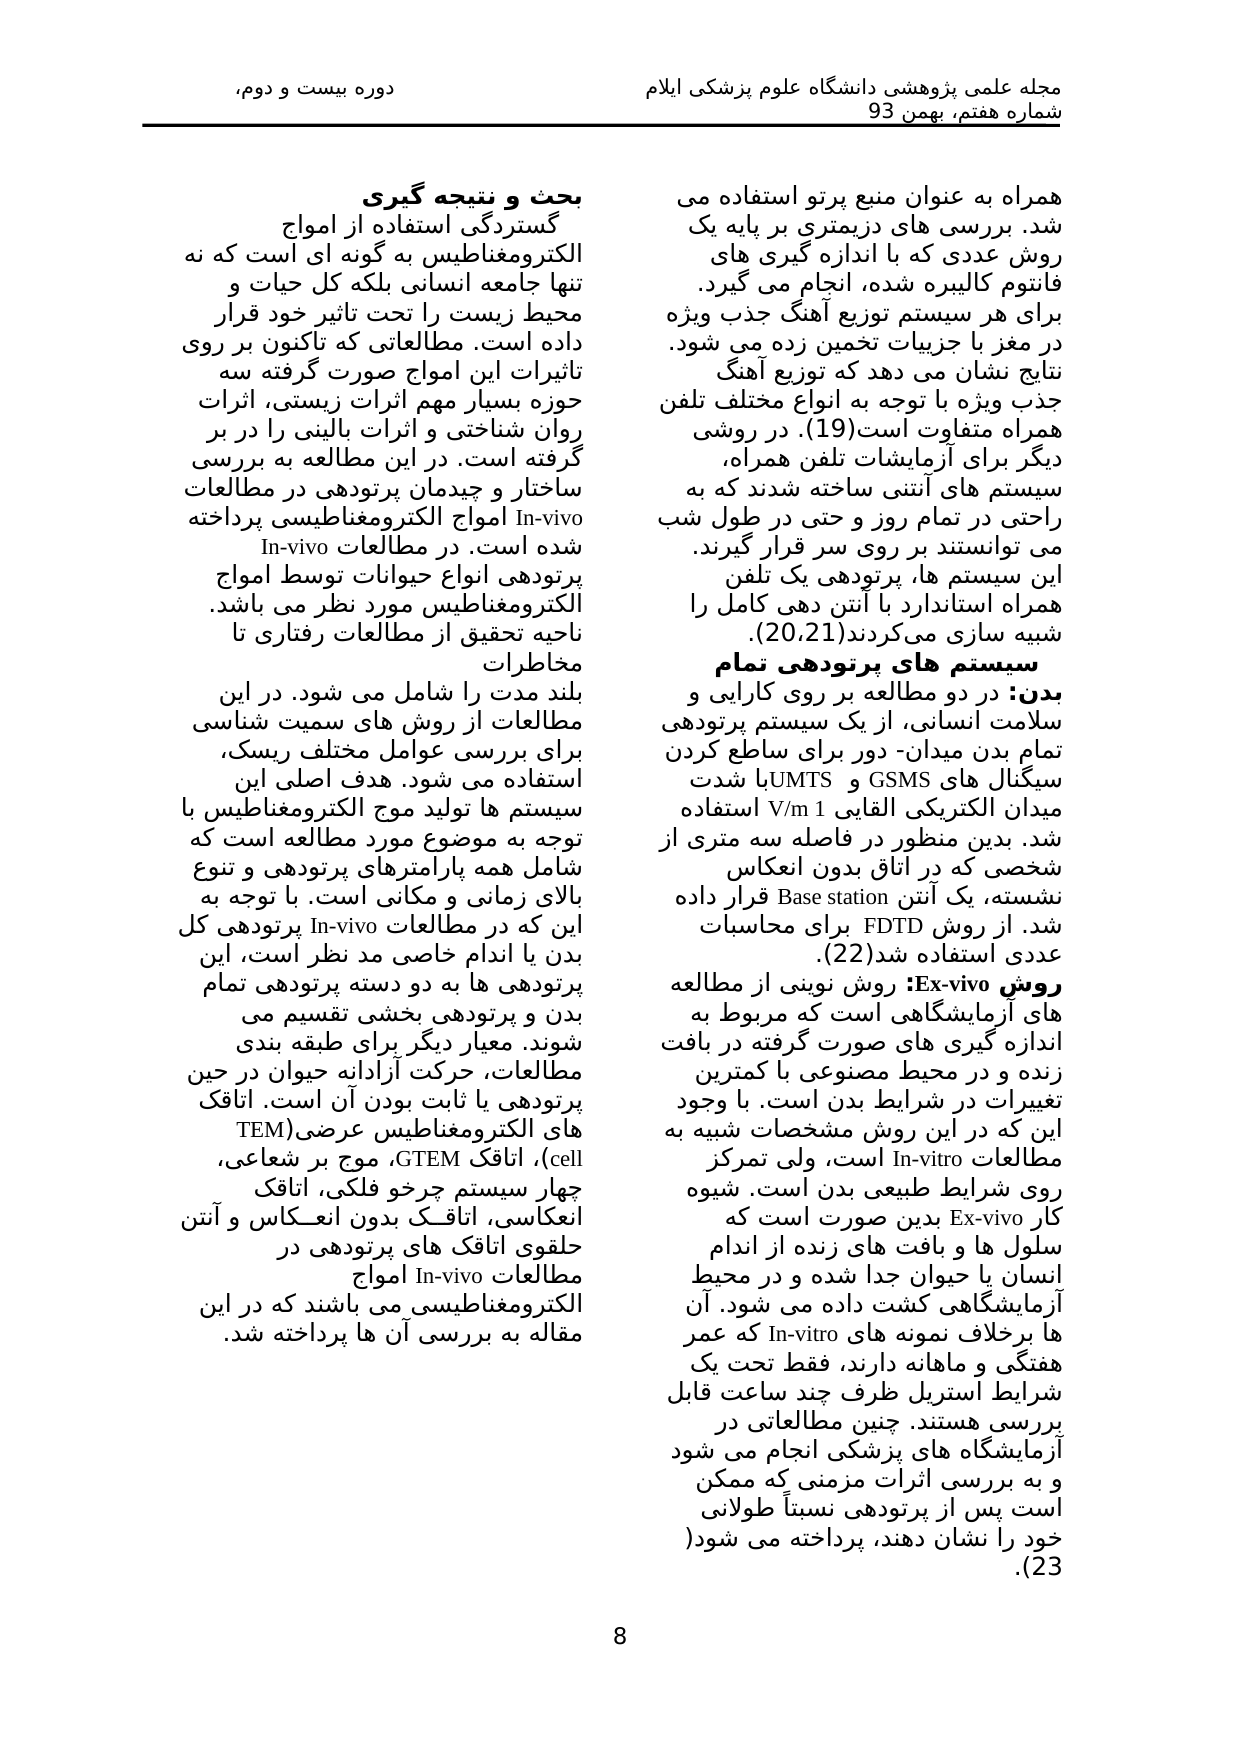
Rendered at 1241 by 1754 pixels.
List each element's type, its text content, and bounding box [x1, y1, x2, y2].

text بحث و نتیجه گیری [177, 181, 583, 210]
text گستردگی استفاده از امواج الکترومغناطیس به گونه ای است که نه تنها جامعه انسانی بلکه کل حیات و محیط زیست را تحت تاثیر خود قرار داده است. مطالعاتی که تاکنون بر روی تاثیرات این امواج صورت گرفته سه حوزه بسیار مهم اثرات زیستی، اثرات روان شناختی و اثرات بالینی را در بر گرفته است. در این مطالعه به بررسی ساختار و چیدمان پرتودهی در مطالعات In-vivo امواج الکترومغناطیسی پرداخته شده است. در مطالعات In-vivo پرتودهی انواع حیوانات توسط امواج الکترومغناطیس مورد نظر می ‌باشد. ناحیه تحقیق از مطالعات رفتاری تا مخاطرات [177, 210, 583, 677]
text روش Ex-vivo: روش نوینی از مطالعه‌ های آزمایشگاهی است که مربوط به اندازه ‌گیری ‌های صورت گرفته در بافت زنده و در محیط مصنوعی با کمترین تغییرات در شرایط بدن است. با وجود این که در این روش مشخصات شبیه به مطالعات In-vitro است، ولی تمرکز روی شرایط طبیعی بدن است. شیوه کار Ex-vivo بدین صورت است که سلول ‌ها و بافت ‌های زنده از اندام انسان یا حیوان جدا شده و در محیط آزمایشگاهی کشت داده می ‌شود. آن ها برخلاف نمونه‌ های In-vitro که عمر هفتگی و ماهانه دارند، فقط تحت یک شرایط استریل ظرف چند ساعت قابل بررسی هستند. چنین مطالعاتی در آزمایشگاه‌ های پزشکی انجام می‌ شود و به بررسی اثرات مزمنی که ممکن است پس از پرتودهی نسبتاً طولانی خود را نشان دهند، پرداخته می‌ شود(23). [657, 968, 1063, 1581]
text سیستم‌ های پرتودهی تمام بدن: در دو مطالعه بر روی کارایی و سلامت انسانی، از یک سیستم پرتودهی تمام بدن میدان- دور برای ساطع کردن سیگنال‌ های GSMS و UMTSبا شدت میدان الکتریکی القایی V/m 1 استفاده شد. بدین منظور در فاصله سه متری از شخصی که در اتاق بدون انعکاس نشسته، یک آنتن Base station قرار داده شد. از روش FDTD برای محاسبات عددی استفاده شد(22). [657, 648, 1063, 968]
text بلند مدت را شامل می‌ شود. در این مطالعات از روش ‌های سمیت شناسی برای بررسی عوامل مختلف ریسک، استفاده می شود. هدف اصلی این سیستم ‌ها تولید موج الکترومغناطیس با توجه به موضوع مورد مطالعه است که شامل همه پارامترهای پرتودهی و تنوع بالای زمانی و مکانی است. با توجه به این که در مطالعات In-vivo پرتودهی کل بدن یا اندام خاصی مد نظر است، این پرتودهی ‌ها به دو دسته پرتودهی تمام بدن و پرتودهی بخشی تقسیم می ‌شوند. معیار دیگر برای طبقه ‌بندی مطالعات، حرکت آزادانه حیوان در حین پرتودهی یا ثابت بودن آن است. اتاقک ‌های الکترومغناطیس عرضی(TEM [177, 677, 583, 1143]
text cell)، اتاقک GTEM، موج بر شعاعی، چهار سیستم چرخو فلکی، اتاقک انعکاسی، اتاقــک بدون انعــکاس و آنتن حلقوی اتاقک ‌های پرتودهی در مطالعات In-vivo امواج الکترومغناطیسی می ‌باشند که در این مقاله به بررسی آن ‌ها پرداخته شد. [177, 1143, 583, 1348]
